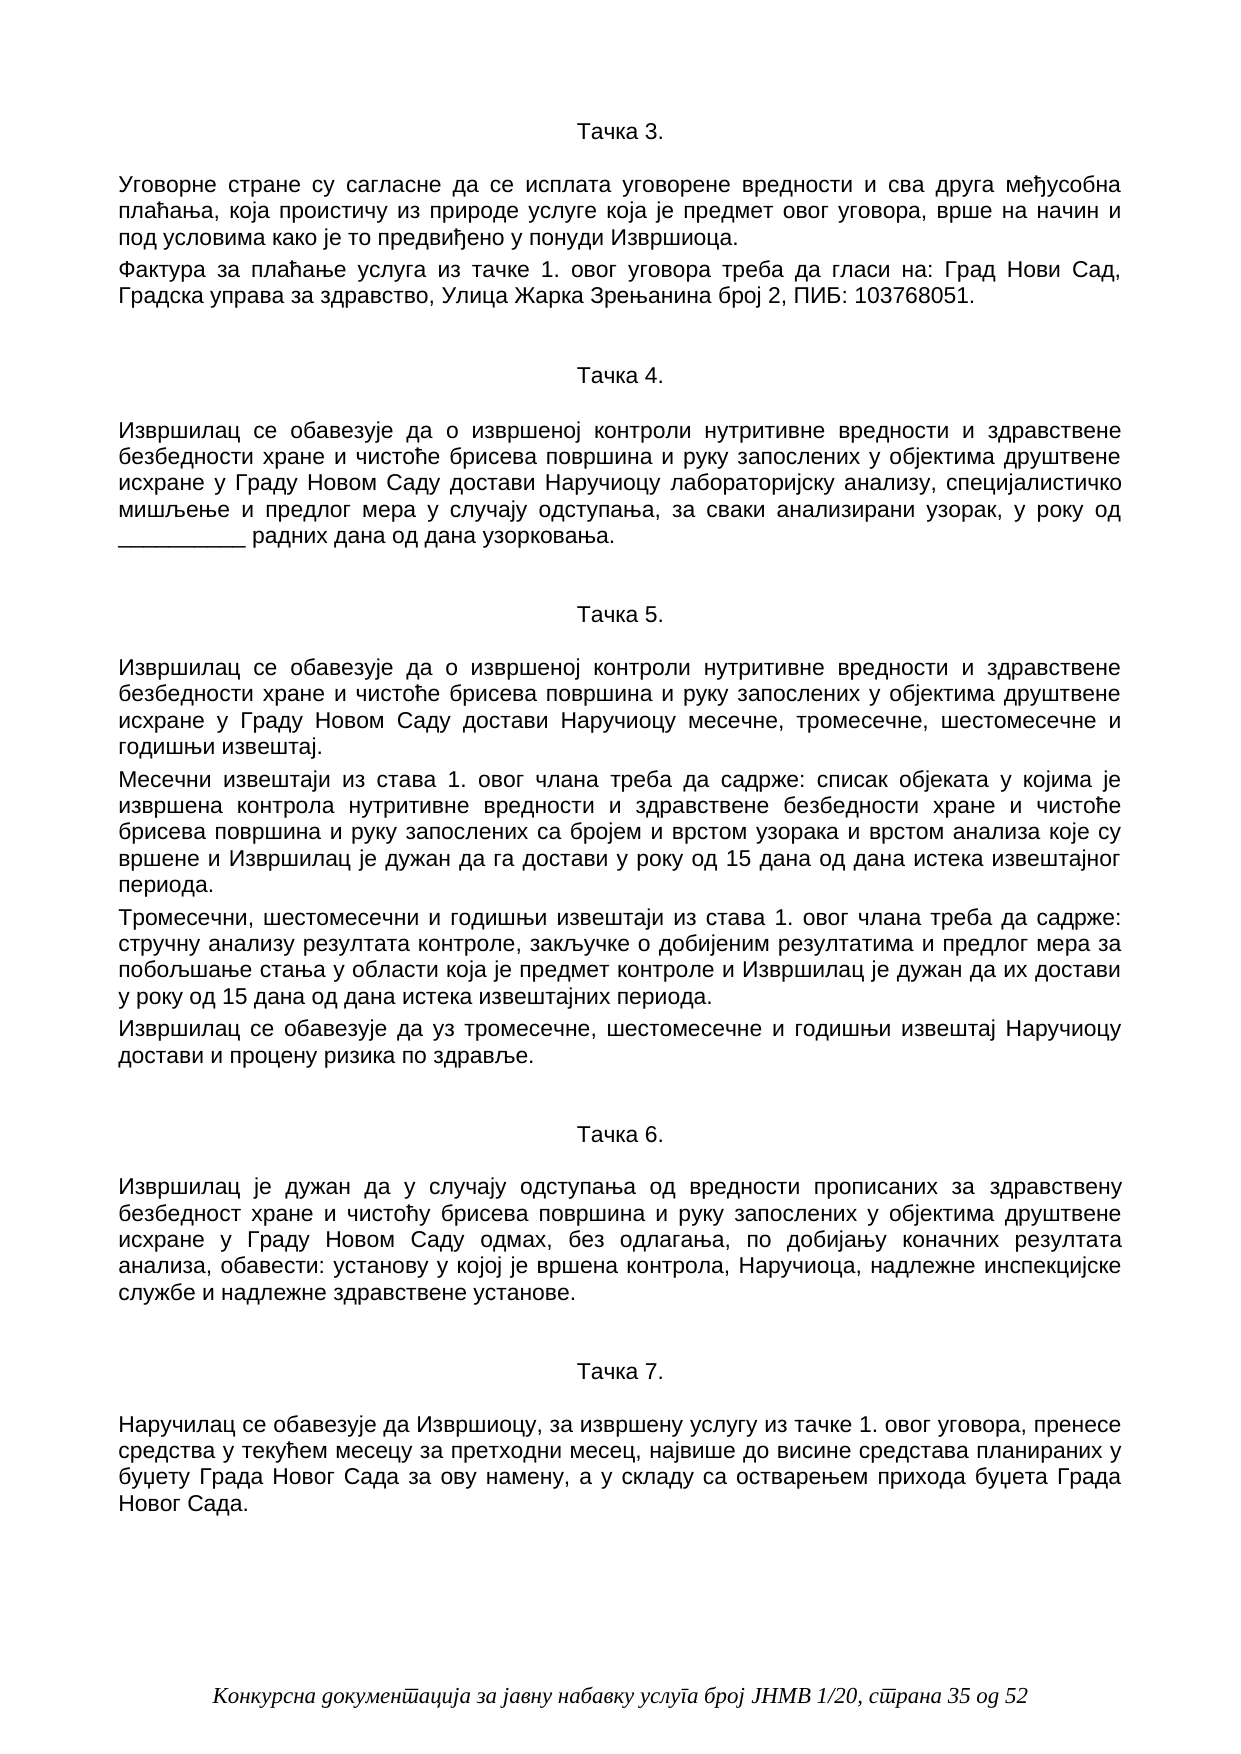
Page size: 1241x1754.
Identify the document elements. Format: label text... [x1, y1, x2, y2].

text Тачка 7. [118, 1358, 1122, 1384]
text Извршилац је дужан да у случају одступања од вредности прописаних за здравствену безбедност хране и чистоћу брисева површина и руку запослених у објектима друштвене исхране у Граду Новом Саду одмах, без одлагања, по добијању коначних резултата анализа, обавести: установу у којој је вршена контрола, Наручиоца, надлежне инспекцијске службе и надлежне здравствене установе. [118, 1173, 1122, 1305]
text Уговорне стране су сагласне да се исплата уговорене вредности и сва друга међусобна плаћања, која проистичу из природе услуге која је предмет овог уговора, врше на начин и под условима како је то предвиђено у понуди Извршиоца. [118, 171, 1122, 250]
text Извршилац се обавезује да уз тромесечне, шестомесечне и годишњи извештај Наручиоцу достави и процену ризика по здравље. [118, 1015, 1122, 1068]
text Тачка 4. [118, 362, 1122, 388]
text Тромесечни, шестомесечни и годишњи извештаји из става 1. овог члана треба да садрже: стручну анализу резултата контроле, закључке о добијеним резултатима и предлог мера за побољшање стања у области која је предмет контроле и Извршилац је дужан да их достави у року од 15 дана од дана истека извештајних периода. [118, 903, 1122, 1009]
text Тачка 5. [118, 601, 1122, 627]
text Фактура за плаћање услуга из тачке 1. овог уговора треба да гласи на: Град Нови Сад, Градска управа за здравство, Улица Жарка Зрењанина број 2, ПИБ: 103768051. [118, 256, 1122, 309]
text Наручилац се обавезује да Извршиоцу, за извршену услугу из тачке 1. овог уговора, пренесе средства у текућем месецу за претходни месец, највише до висине средстава планираних у буџету Града Новог Сада за ову намену, а у складу са остварењем прихода буџета Града Новог Сада. [118, 1411, 1122, 1516]
text Тачка 6. [118, 1121, 1122, 1147]
text Тачка 3. [118, 118, 1122, 144]
text Месечни извештаји из става 1. овог члана треба да садрже: списак објеката у којима је извршена контрола нутритивне вредности и здравствене безбедности хране и чистоће брисева површина и руку запослених са бројем и врстом узорака и врстом анализа које су вршене и Извршилац је дужан да га достави у року од 15 дана од дана истека извештајног периода. [118, 766, 1122, 897]
text Извршилац се обавезује да о извршеној контроли нутритивне вредности и здравствене безбедности хране и чистоће брисева површина и руку запослених у објектима друштвене исхране у Граду Новом Саду достави Наручиоцу лабораторијску анализу, специјалистичко мишљење и предлог мера у случају одступања, за сваки анализирани узорак, у року од __________ радних дана од дана узорковања. [118, 417, 1122, 548]
text Извршилац се обавезује да о извршеној контроли нутритивне вредности и здравствене безбедности хране и чистоће брисева површина и руку запослених у објектима друштвене исхране у Граду Новом Саду достави Наручиоцу месечне, тромесечне, шестомесечне и годишњи извештај. [118, 654, 1122, 759]
